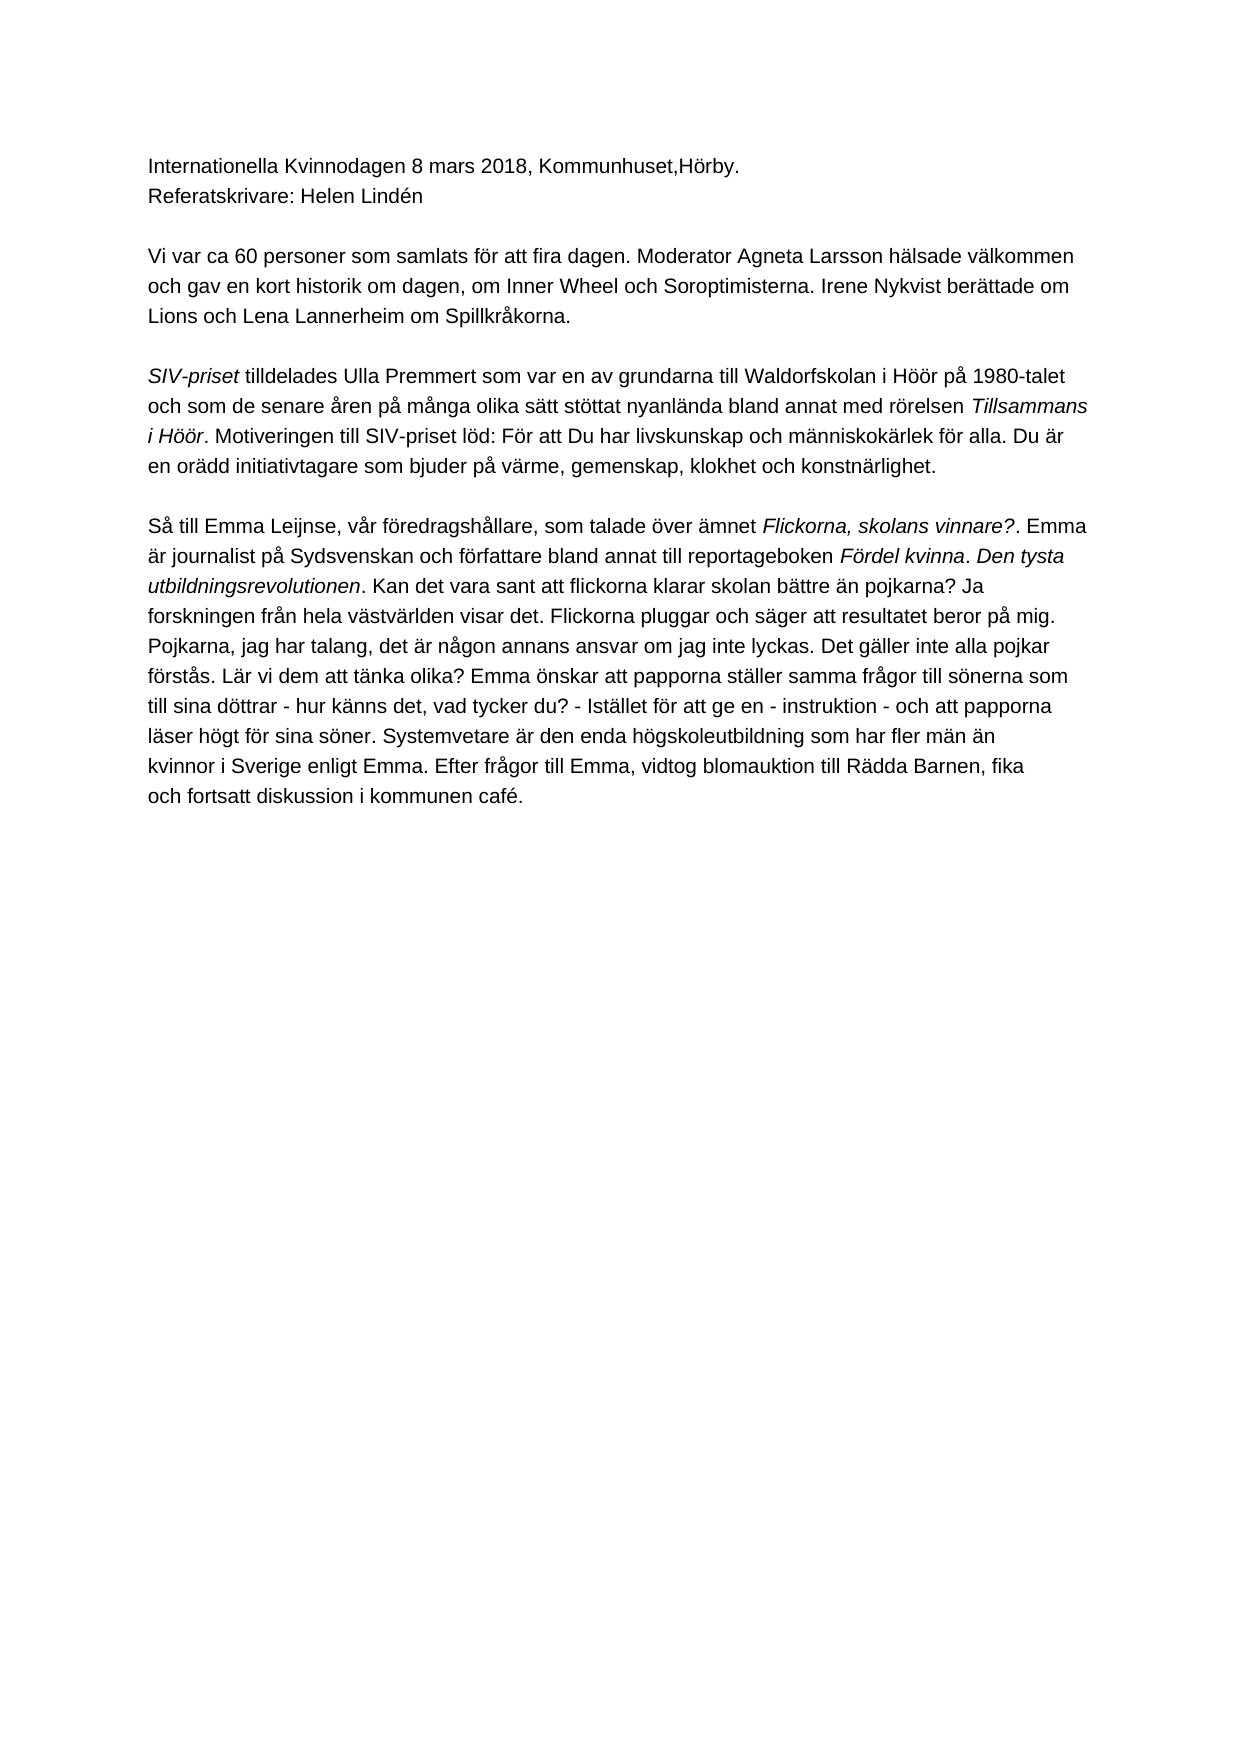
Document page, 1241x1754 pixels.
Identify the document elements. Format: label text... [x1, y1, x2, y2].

text Så till Emma Leijnse, vår föredragshållare, som talade över ämnet Flickorna, skolans vinnare?. Emma är journalist på Sydsvenskan och författare bland annat till reportageboken Fördel kvinna. Den tysta utbildningsrevolutionen. Kan det vara sant att flickorna klarar skolan bättre än pojkarna? Ja forskningen från hela västvärlden visar det. Flickorna pluggar och säger att resultatet beror på mig. [148, 508, 1093, 628]
text och fortsatt diskussion i kommunen café. [148, 778, 1093, 808]
text till sina döttrar - hur känns det, vad tycker du? - Istället för att ge en - instruktion - och att papporna läser högt för sina söner. Systemvetare är den enda högskoleutbildning som har fler män än [148, 688, 1093, 748]
text Pojkarna, jag har talang, det är någon annans ansvar om jag inte lyckas. Det gäller inte alla pojkar förstås. Lär vi dem att tänka olika? Emma önskar att papporna ställer samma frågor till sönerna som [148, 628, 1093, 688]
text kvinnor i Sverige enligt Emma. Efter frågor till Emma, vidtog blomauktion till Rädda Barnen, fika [148, 748, 1093, 778]
text Vi var ca 60 personer som samlats för att fira dagen. Moderator Agneta Larsson hälsade välkommen och gav en kort historik om dagen, om Inner Wheel och Soroptimisterna. Irene Nykvist berättade om Lions och Lena Lannerheim om Spillkråkorna. [148, 238, 1093, 328]
text SIV-priset tilldelades Ulla Premmert som var en av grundarna till Waldorfskolan i Höör på 1980-talet och som de senare åren på många olika sätt stöttat nyanlända bland annat med rörelsen Tillsammans i Höör. Motiveringen till SIV-priset löd: För att Du har livskunskap och människokärlek för alla. Du är en orädd initiativtagare som bjuder på värme, gemenskap, klokhet och konstnärlighet. [148, 358, 1093, 478]
text Internationella Kvinnodagen 8 mars 2018, Kommunhuset,Hörby. [148, 148, 1093, 178]
text Referatskrivare: Helen Lindén [148, 178, 1093, 208]
